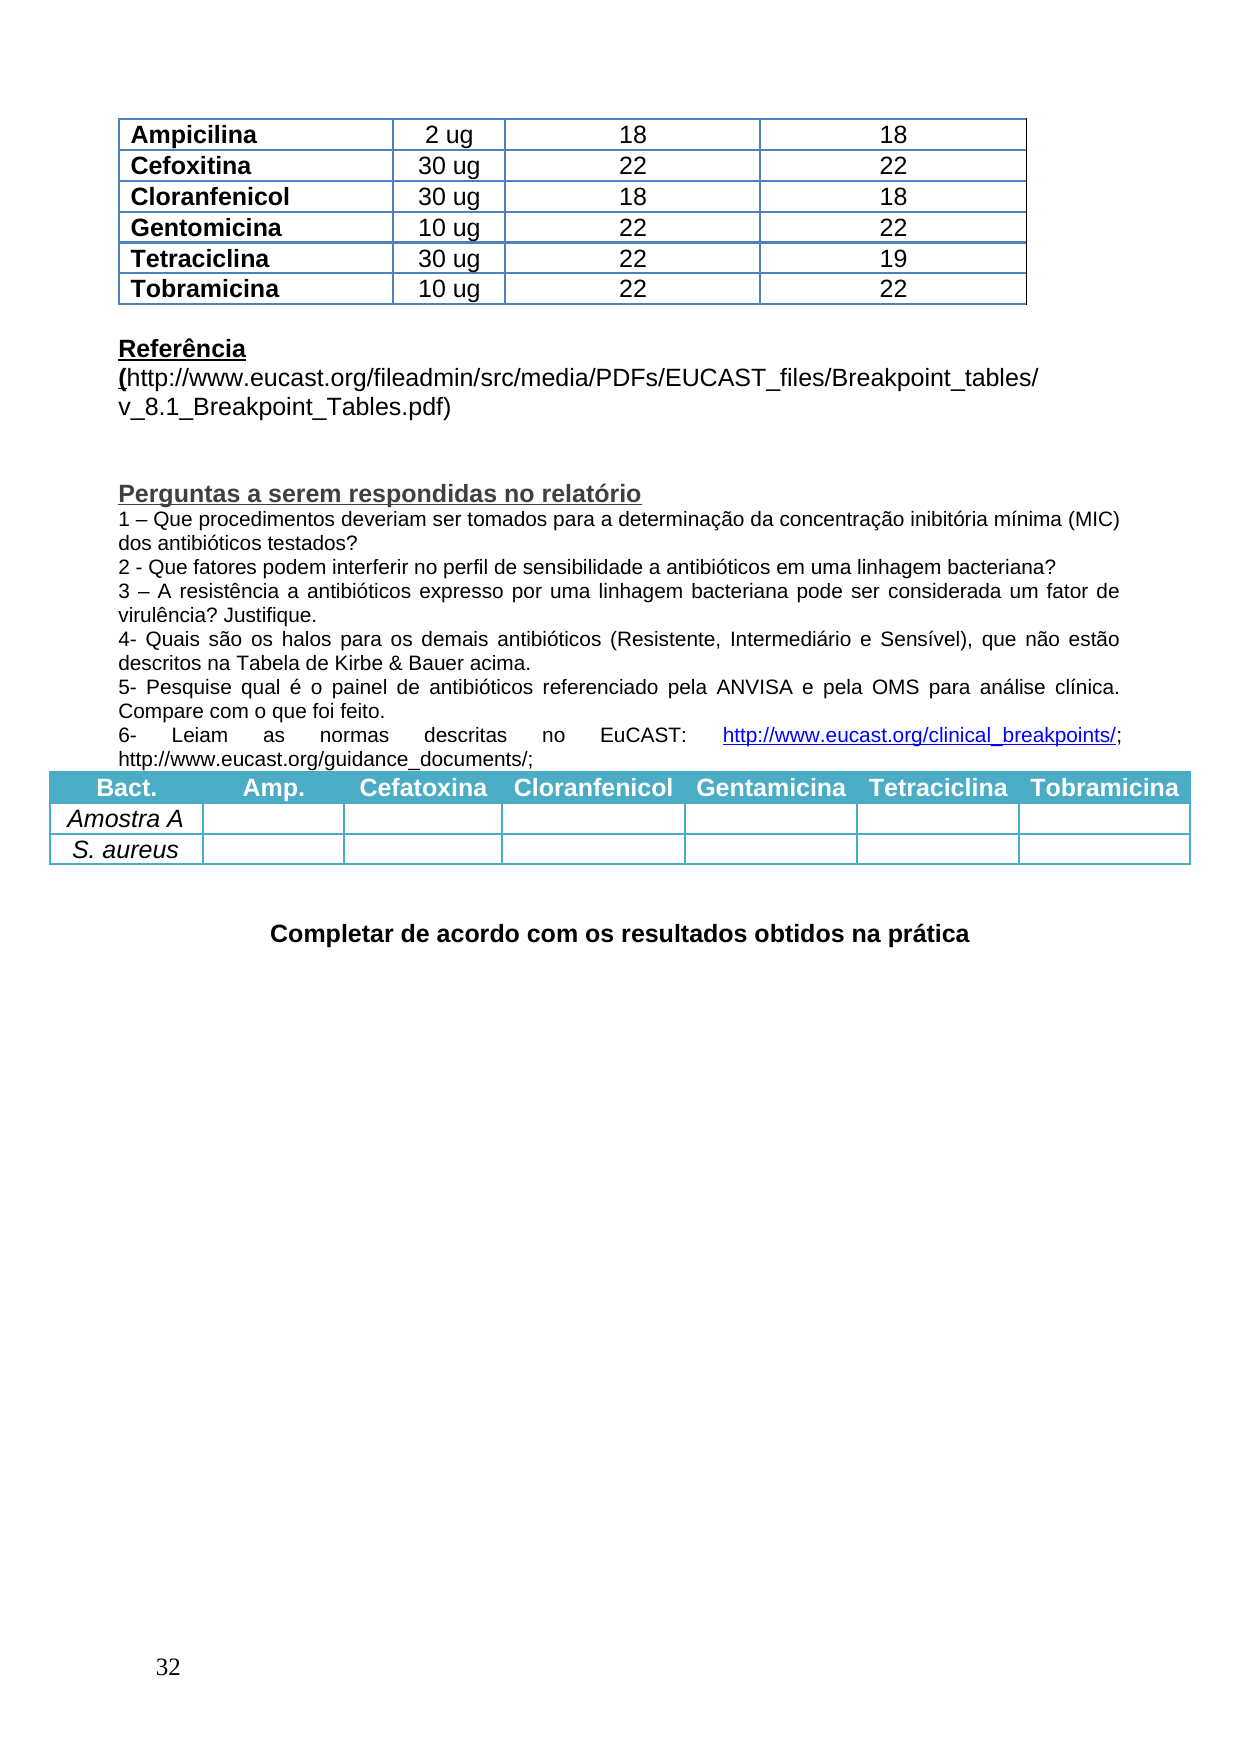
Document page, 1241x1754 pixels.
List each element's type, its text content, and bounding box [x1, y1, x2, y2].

table_cell 18 [761, 182, 1026, 211]
table_cell [204, 835, 343, 863]
table_cell 30 ug [394, 244, 504, 272]
table_cell 2 ug [394, 120, 504, 149]
table_cell 10 ug [394, 274, 504, 303]
table_cell 19 [761, 244, 1026, 272]
table_header Amp. [204, 773, 343, 802]
table_cell 18 [761, 120, 1026, 149]
table_cell [204, 804, 343, 832]
table_header Tobramicina [1020, 773, 1189, 802]
table_cell S. aureus [51, 835, 202, 863]
table_cell Ampicilina [120, 120, 392, 149]
table_cell Tetraciclina [120, 244, 392, 272]
text 3 – A resistência a antibióticos expresso por uma linhagem bacteriana pode ser considerada um fator de virulência? Justifique. [118, 579, 1122, 627]
table_cell [503, 835, 684, 863]
text 6- Leiam as normas descritas no EuCAST: http://www.eucast.org/clinical_breakpoints/; http://www.eucast.org/guidance_documents/; [118, 723, 1122, 771]
table_cell [345, 835, 501, 863]
table_cell 18 [506, 120, 759, 149]
table_cell 30 ug [394, 182, 504, 211]
table_cell Cefoxitina [120, 151, 392, 180]
table_cell Tobramicina [120, 274, 392, 303]
table_cell [503, 804, 684, 832]
table_cell 22 [506, 151, 759, 180]
table_cell 22 [761, 274, 1026, 303]
table_cell [686, 804, 856, 832]
table_header Cefatoxina [345, 773, 501, 802]
table_cell 22 [761, 151, 1026, 180]
table_cell [858, 804, 1018, 832]
subtitle Perguntas a serem respondidas no relatório [118, 478, 1122, 507]
table_cell 22 [506, 213, 759, 241]
text 5- Pesquise qual é o painel de antibióticos referenciado pela ANVISA e pela OMS para análise clínica. Compare com o que foi feito. [118, 675, 1122, 723]
table_cell 22 [761, 213, 1026, 241]
text 4- Quais são os halos para os demais antibióticos (Resistente, Intermediário e Sensível), que não estão descritos na Tabela de Kirbe & Bauer acima. [118, 627, 1122, 675]
text 2 - Que fatores podem interferir no perfil de sensibilidade a antibióticos em uma linhagem bacteriana? [118, 555, 1122, 579]
table_cell 10 ug [394, 213, 504, 241]
table_cell 30 ug [394, 151, 504, 180]
table_header Gentamicina [686, 773, 856, 802]
table_cell [858, 835, 1018, 863]
table_cell Cloranfenicol [120, 182, 392, 211]
table_cell [686, 835, 856, 863]
table_cell [345, 804, 501, 832]
table_cell 18 [506, 182, 759, 211]
table_header Bact. [51, 773, 202, 802]
table_header Tetraciclina [858, 773, 1018, 802]
table_cell 22 [506, 274, 759, 303]
table_cell 22 [506, 244, 759, 272]
text Referência (http://www.eucast.org/fileadmin/src/media/PDFs/EUCAST_files/Breakpoint_tables/v_8.1_Breakpoint_Tables.pdf) [118, 334, 1122, 421]
table_cell Gentomicina [120, 213, 392, 241]
table_cell [1020, 804, 1189, 832]
text Completar de acordo com os resultados obtidos na prática [118, 918, 1122, 947]
table_cell [1020, 835, 1189, 863]
text 1 – Que procedimentos deveriam ser tomados para a determinação da concentração inibitória mínima (MIC) dos antibióticos testados? [118, 507, 1122, 555]
table_cell Amostra A [51, 804, 202, 832]
table_header Cloranfenicol [503, 773, 684, 802]
